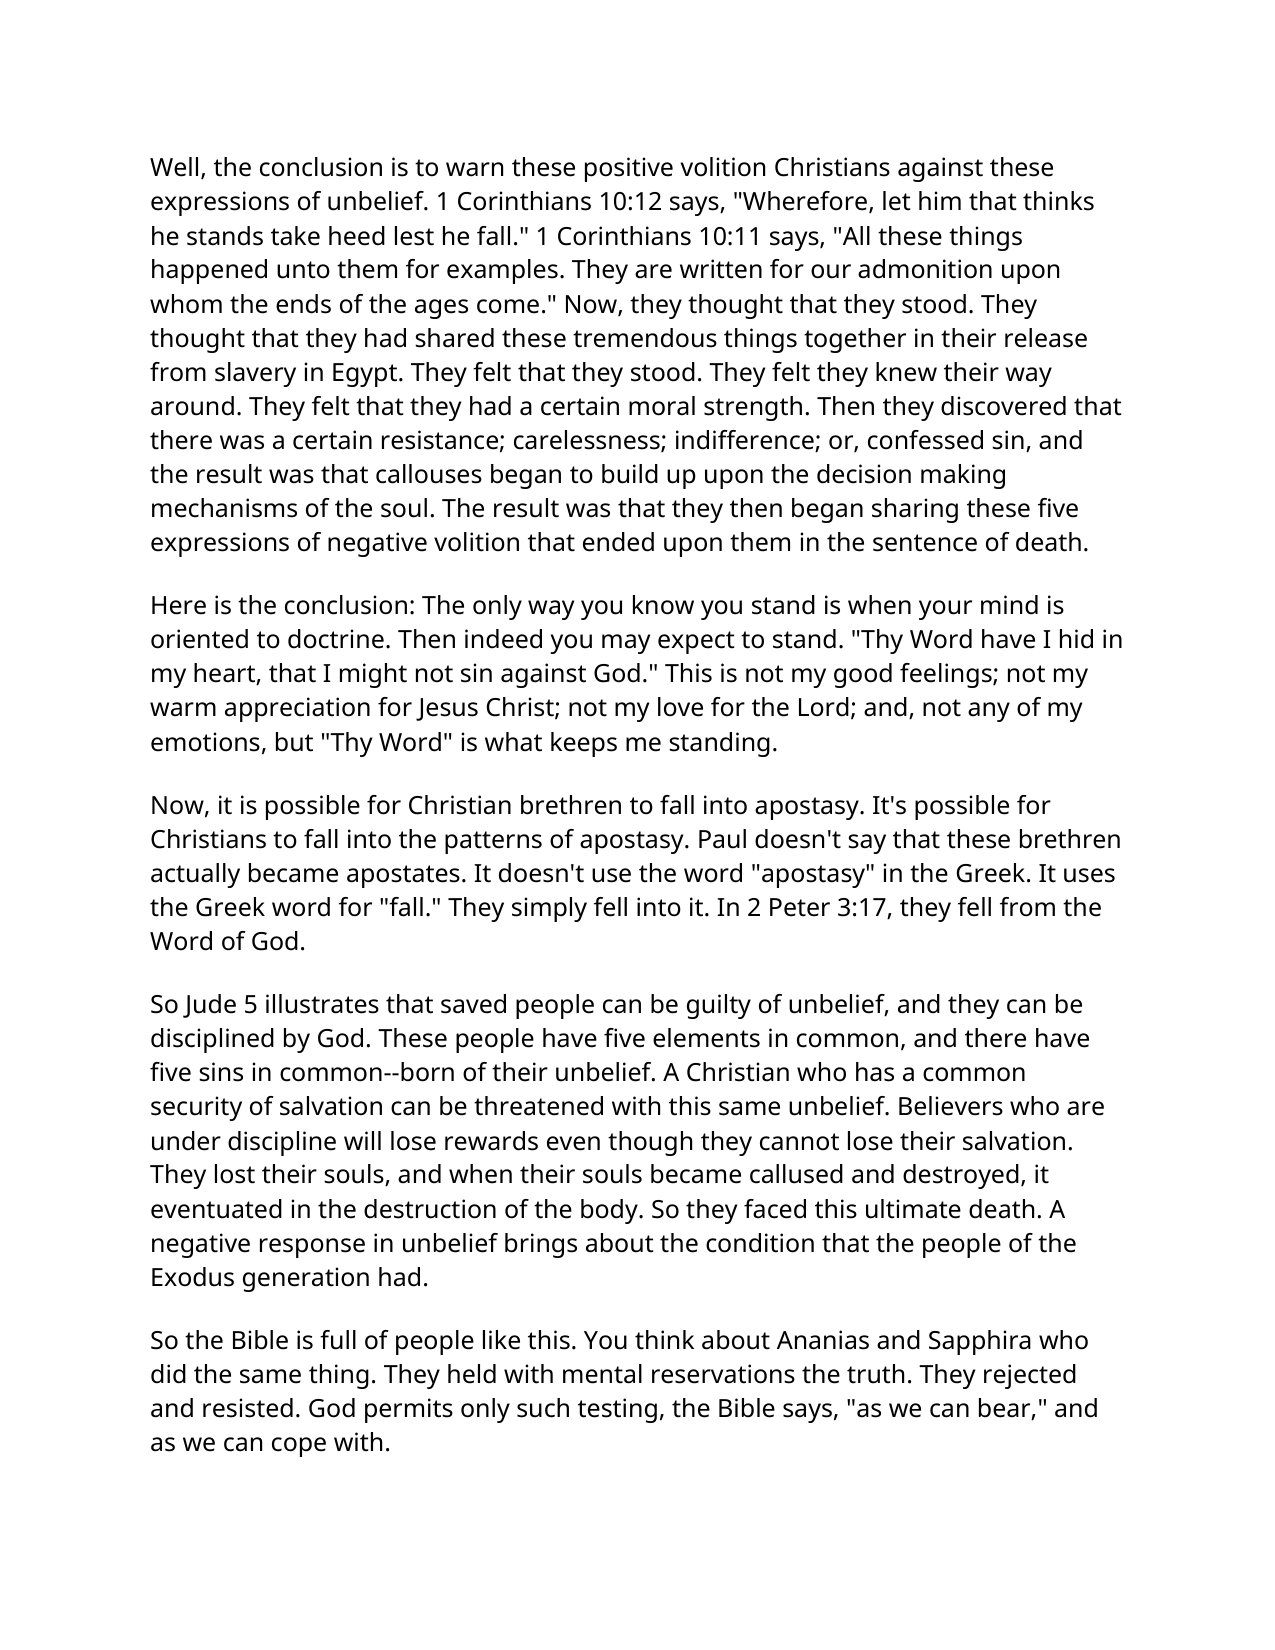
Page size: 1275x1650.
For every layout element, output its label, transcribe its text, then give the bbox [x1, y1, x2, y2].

text Here is the conclusion: The only way you know you stand is when your mind is oriented to doctrine. Then indeed you may expect to stand. "Thy Word have I hid in my heart, that I might not sin against God." This is not my good feelings; not my warm appreciation for Jesus Christ; not my love for the Lord; and, not any of my emotions, but "Thy Word" is what keeps me standing. [150, 588, 1125, 758]
text Well, the conclusion is to warn these positive volition Christians against these expressions of unbelief. 1 Corinthians 10:12 says, "Wherefore, let him that thinks he stands take heed lest he fall." 1 Corinthians 10:11 says, "All these things happened unto them for examples. They are written for our admonition upon whom the ends of the ages come." Now, they thought that they stood. They thought that they had shared these tremendous things together in their release from slavery in Egypt. They felt that they stood. They felt they knew their way around. They felt that they had a certain moral strength. Then they discovered that there was a certain resistance; carelessness; indifference; or, confessed sin, and the result was that callouses began to build up upon the decision making mechanisms of the soul. The result was that they then began sharing these five expressions of negative volition that ended upon them in the sentence of death. [150, 150, 1125, 559]
text So the Bible is full of people like this. You think about Ananias and Sapphira who did the same thing. They held with mental reservations the truth. They rejected and resisted. God permits only such testing, the Bible says, "as we can bear," and as we can cope with. [150, 1323, 1125, 1459]
text So Jude 5 illustrates that saved people can be guilty of unbelief, and they can be disciplined by God. These people have five elements in common, and there have five sins in common--born of their unbelief. A Christian who has a common security of salvation can be threatened with this same unbelief. Believers who are under discipline will lose rewards even though they cannot lose their salvation. They lost their souls, and when their souls became callused and destroyed, it eventuated in the destruction of the body. So they faced this ultimate death. A negative response in unbelief brings about the condition that the people of the Exodus generation had. [150, 987, 1125, 1293]
text Now, it is possible for Christian brethren to fall into apostasy. It's possible for Christians to fall into the patterns of apostasy. Paul doesn't say that these brethren actually became apostates. It doesn't use the word "apostasy" in the Greek. It uses the Greek word for "fall." They simply fell into it. In 2 Peter 3:17, they fell from the Word of God. [150, 787, 1125, 958]
